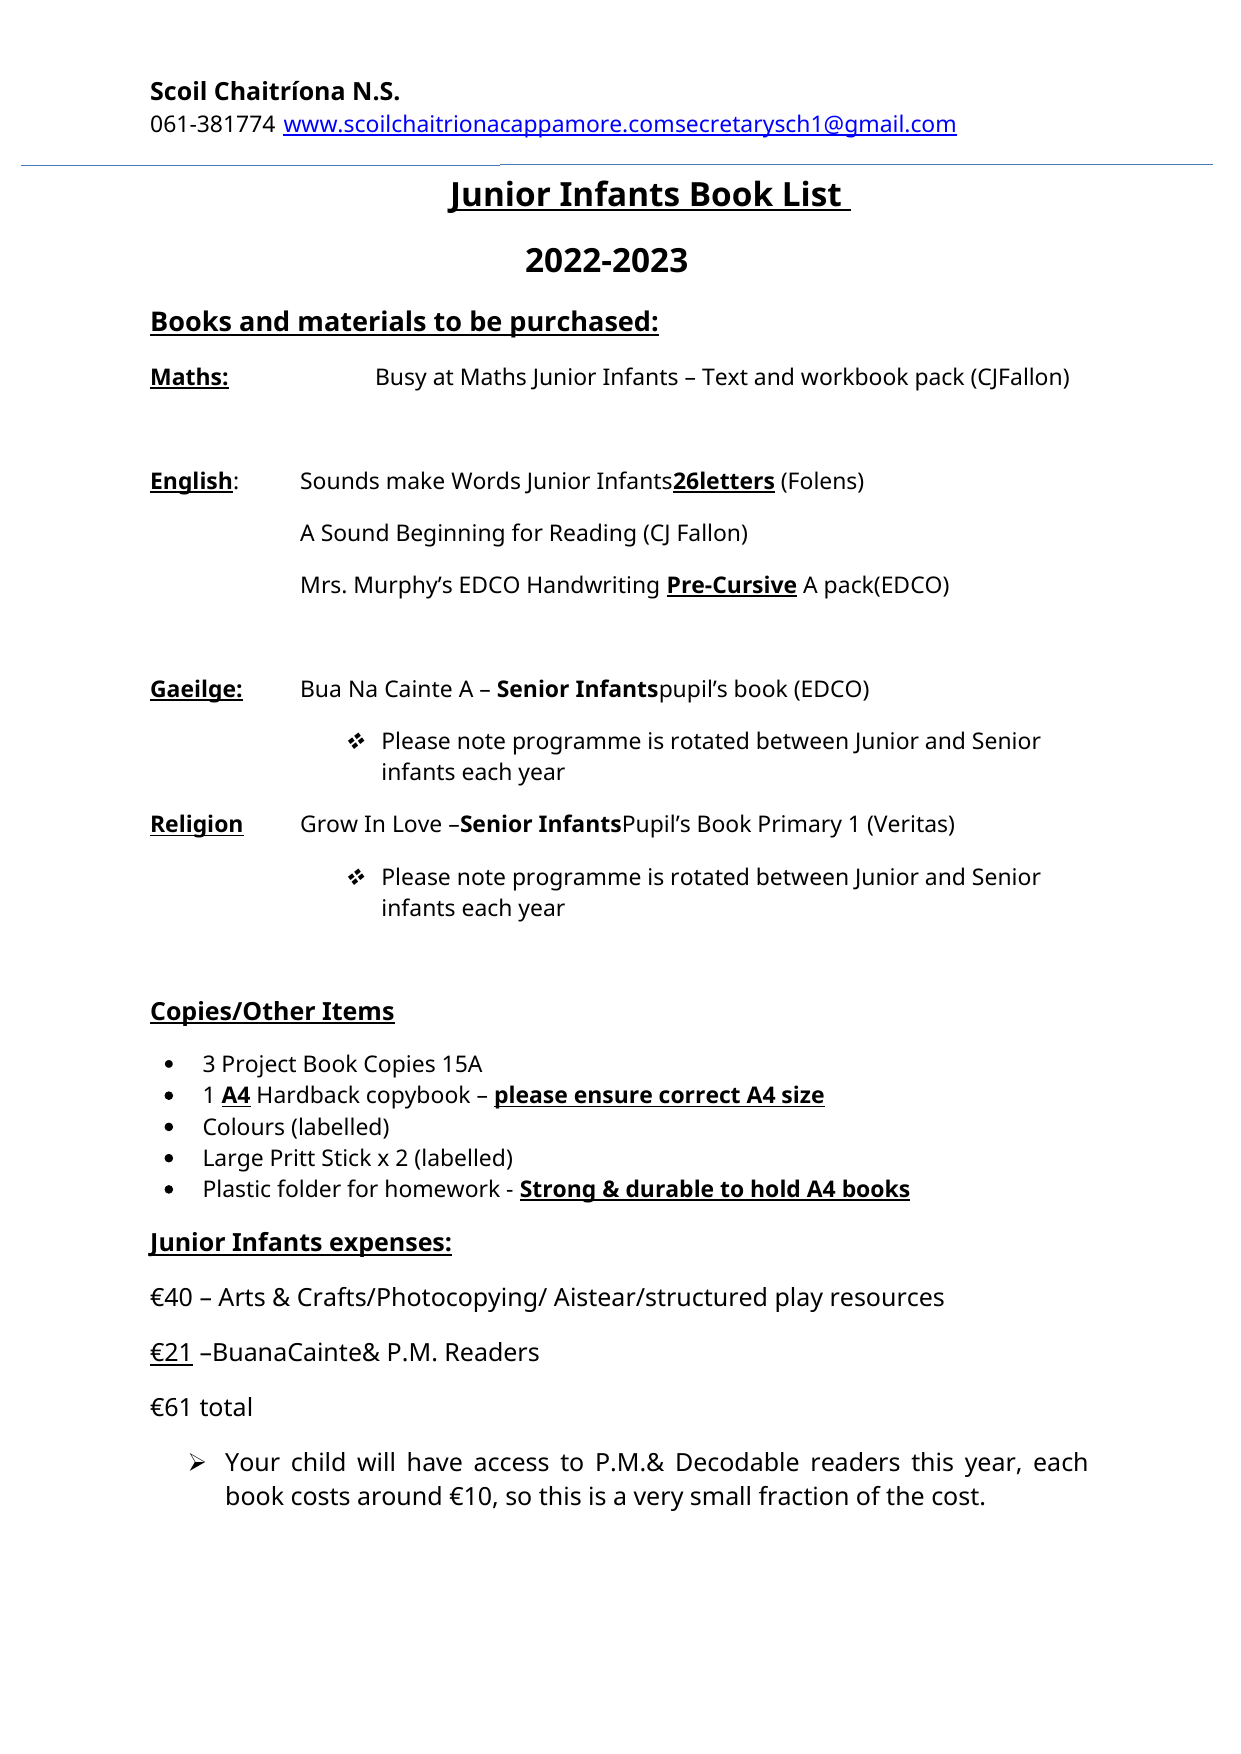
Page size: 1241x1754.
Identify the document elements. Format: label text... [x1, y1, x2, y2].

list Plastic folder for homework - Strong & durable to hold A4 books [165, 1173, 1090, 1204]
list Please note programme is rotated between Junior and Senior infants each year [344, 725, 1090, 788]
text Junior Infants Book List [375, 170, 1090, 216]
list 1 A4 Hardback copybook – please ensure correct A4 size [165, 1079, 1090, 1111]
text €61 total [150, 1390, 1090, 1424]
text Books and materials to be purchased: [150, 303, 1090, 340]
list 3 Project Book Copies 15A [165, 1048, 1090, 1079]
text Gaeilge: Bua Na Cainte A – Senior Infantspupil’s book (EDCO) [150, 673, 1090, 704]
text Religion Grow In Love –Senior InfantsPupil’s Book Primary 1 (Veritas) [150, 808, 1090, 840]
text Copies/Other Items [150, 993, 1090, 1027]
text A Sound Beginning for Reading (CJ Fallon) [150, 517, 1090, 548]
text €21 –BuanaCainte& P.M. Readers [150, 1335, 1090, 1369]
text Mrs. Murphy’s EDCO Handwriting Pre-Cursive A pack(EDCO) [150, 569, 1090, 600]
list Colours (labelled) [165, 1111, 1090, 1142]
list Please note programme is rotated between Junior and Senior infants each year [344, 861, 1090, 923]
text Junior Infants expenses: [150, 1225, 1090, 1259]
text Maths: Busy at Maths Junior Infants – Text and workbook pack (CJFallon) [150, 361, 1090, 392]
text €40 – Arts & Crafts/Photocopying/ Aistear/structured play resources [150, 1280, 1090, 1314]
list Your child will have access to P.M.& Decodable readers this year, each book costs around €10, so this is a very small fraction of the cost. [187, 1445, 1090, 1513]
list Large Pritt Stick x 2 (labelled) [165, 1142, 1090, 1173]
text 2022-2023 [450, 237, 1090, 282]
text English: Sounds make Words Junior Infants26letters (Folens) [150, 465, 1090, 496]
